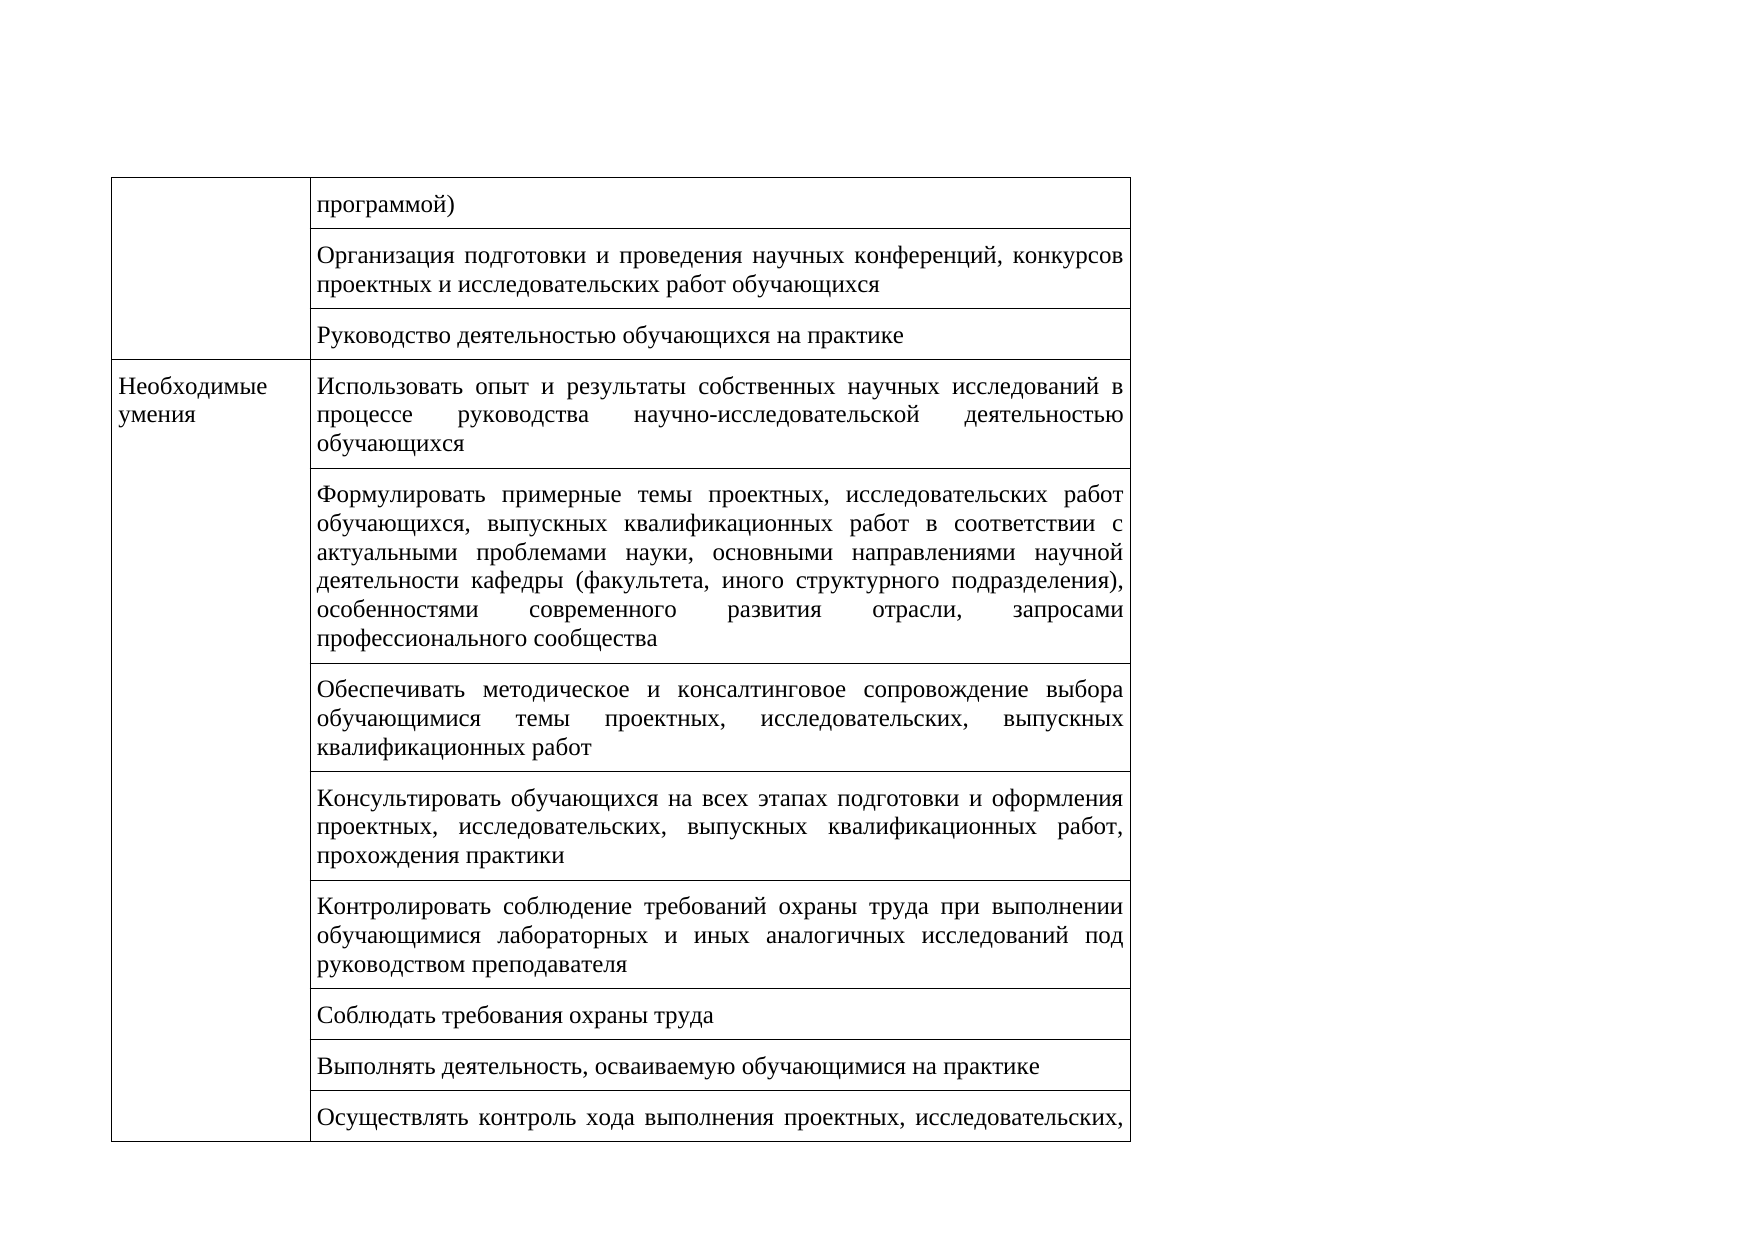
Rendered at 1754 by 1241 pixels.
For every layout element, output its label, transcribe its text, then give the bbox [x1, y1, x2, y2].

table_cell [311, 178, 1130, 228]
table_cell Соблюдать требования охраны труда [311, 989, 1130, 1039]
table_cell Формулировать примерные темы проектных, исследовательских работ обучающихся, выпускных квалификационных работ в соответствии с актуальными проблемами науки, основными направлениями научной деятельности кафедры (факультета, иного структурного подразделения), особенностями современного развития отрасли, запросами профессионального сообщества [311, 469, 1130, 662]
table_cell Контролировать соблюдение требований охраны труда при выполнении обучающимися лабораторных и иных аналогичных исследований под руководством преподавателя [311, 881, 1130, 988]
table_cell Необходимые умения [112, 360, 310, 1141]
table_cell Обеспечивать методическое и консалтинговое сопровождение выбора обучающимися темы проектных, исследовательских, выпускных квалификационных работ [311, 664, 1130, 771]
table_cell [311, 1091, 1130, 1141]
table_cell Консультировать обучающихся на всех этапах подготовки и оформления проектных, исследовательских, выпускных квалификационных работ, прохождения практики [311, 772, 1130, 879]
table_cell Выполнять деятельность, осваиваемую обучающимися на практике [311, 1040, 1130, 1090]
table_cell Использовать опыт и результаты собственных научных исследований в процессе руководства научно-исследовательской деятельностью обучающихся [311, 360, 1130, 468]
table_cell Руководство деятельностью обучающихся на практике [311, 309, 1130, 359]
table_cell Организация подготовки и проведения научных конференций, конкурсов проектных и исследовательских работ обучающихся [311, 229, 1130, 308]
